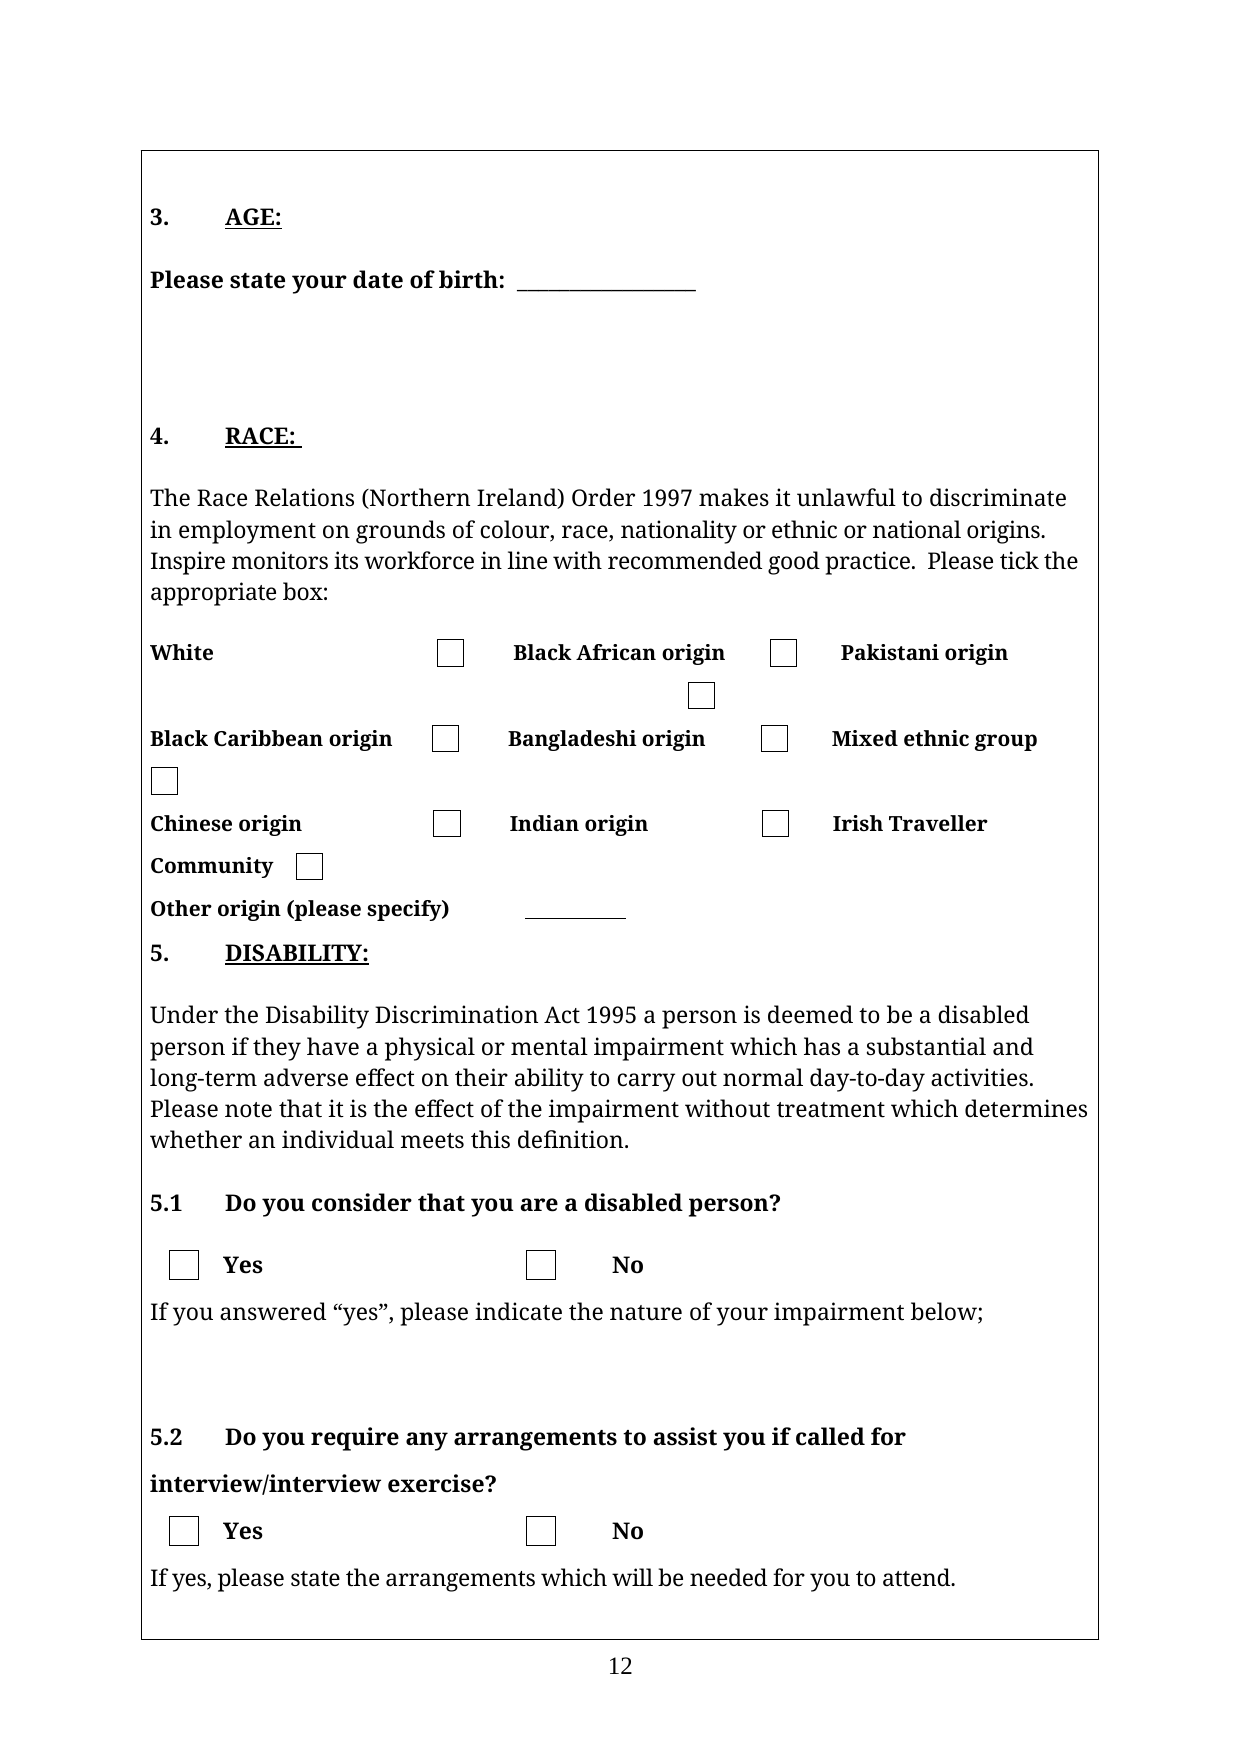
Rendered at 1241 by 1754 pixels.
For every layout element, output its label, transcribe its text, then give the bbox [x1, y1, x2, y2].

text Yes No [142, 1512, 1098, 1546]
text 3. AGE: [150, 201, 1090, 232]
text White Black African origin Pakistani origin [150, 638, 1090, 704]
text The Race Relations (Northern Ireland) Order 1997 makes it unlawful to discriminate in employment on grounds of colour, race, nationality or ethnic or national origins. Inspire monitors its workforce in line with recommended good practice. Please tick the appropriate box: [150, 482, 1090, 607]
text 5.1 Do you consider that you are a disabled person? [150, 1187, 1090, 1218]
text 5. DISABILITY: [142, 934, 1098, 968]
text Please state your date of birth: _________________ [150, 263, 1090, 295]
text Chinese origin Indian origin Irish Traveller Community [142, 789, 1098, 874]
text If you answered “yes”, please indicate the nature of your impairment below; [142, 1293, 1098, 1327]
text Under the Disability Discrimination Act 1995 a person is deemed to be a disabled person if they have a physical or mental impairment which has a substantial and long-term adverse effect on their ability to carry out normal day-to-day activities. Please note that it is the effect of the impairment without treatment which determines whether an individual meets this definition. [150, 999, 1090, 1156]
text Black Caribbean origin Bangladeshi origin Mixed ethnic group [142, 704, 1098, 789]
text Yes No [150, 1249, 1090, 1281]
text 5.2 Do you require any arrangements to assist you if called for interview/interview exercise? [150, 1421, 1090, 1499]
text 4. RACE: [150, 420, 1090, 451]
text If yes, please state the arrangements which will be needed for you to attend. [142, 1559, 1098, 1593]
text Other origin (please specify) [142, 874, 1098, 923]
